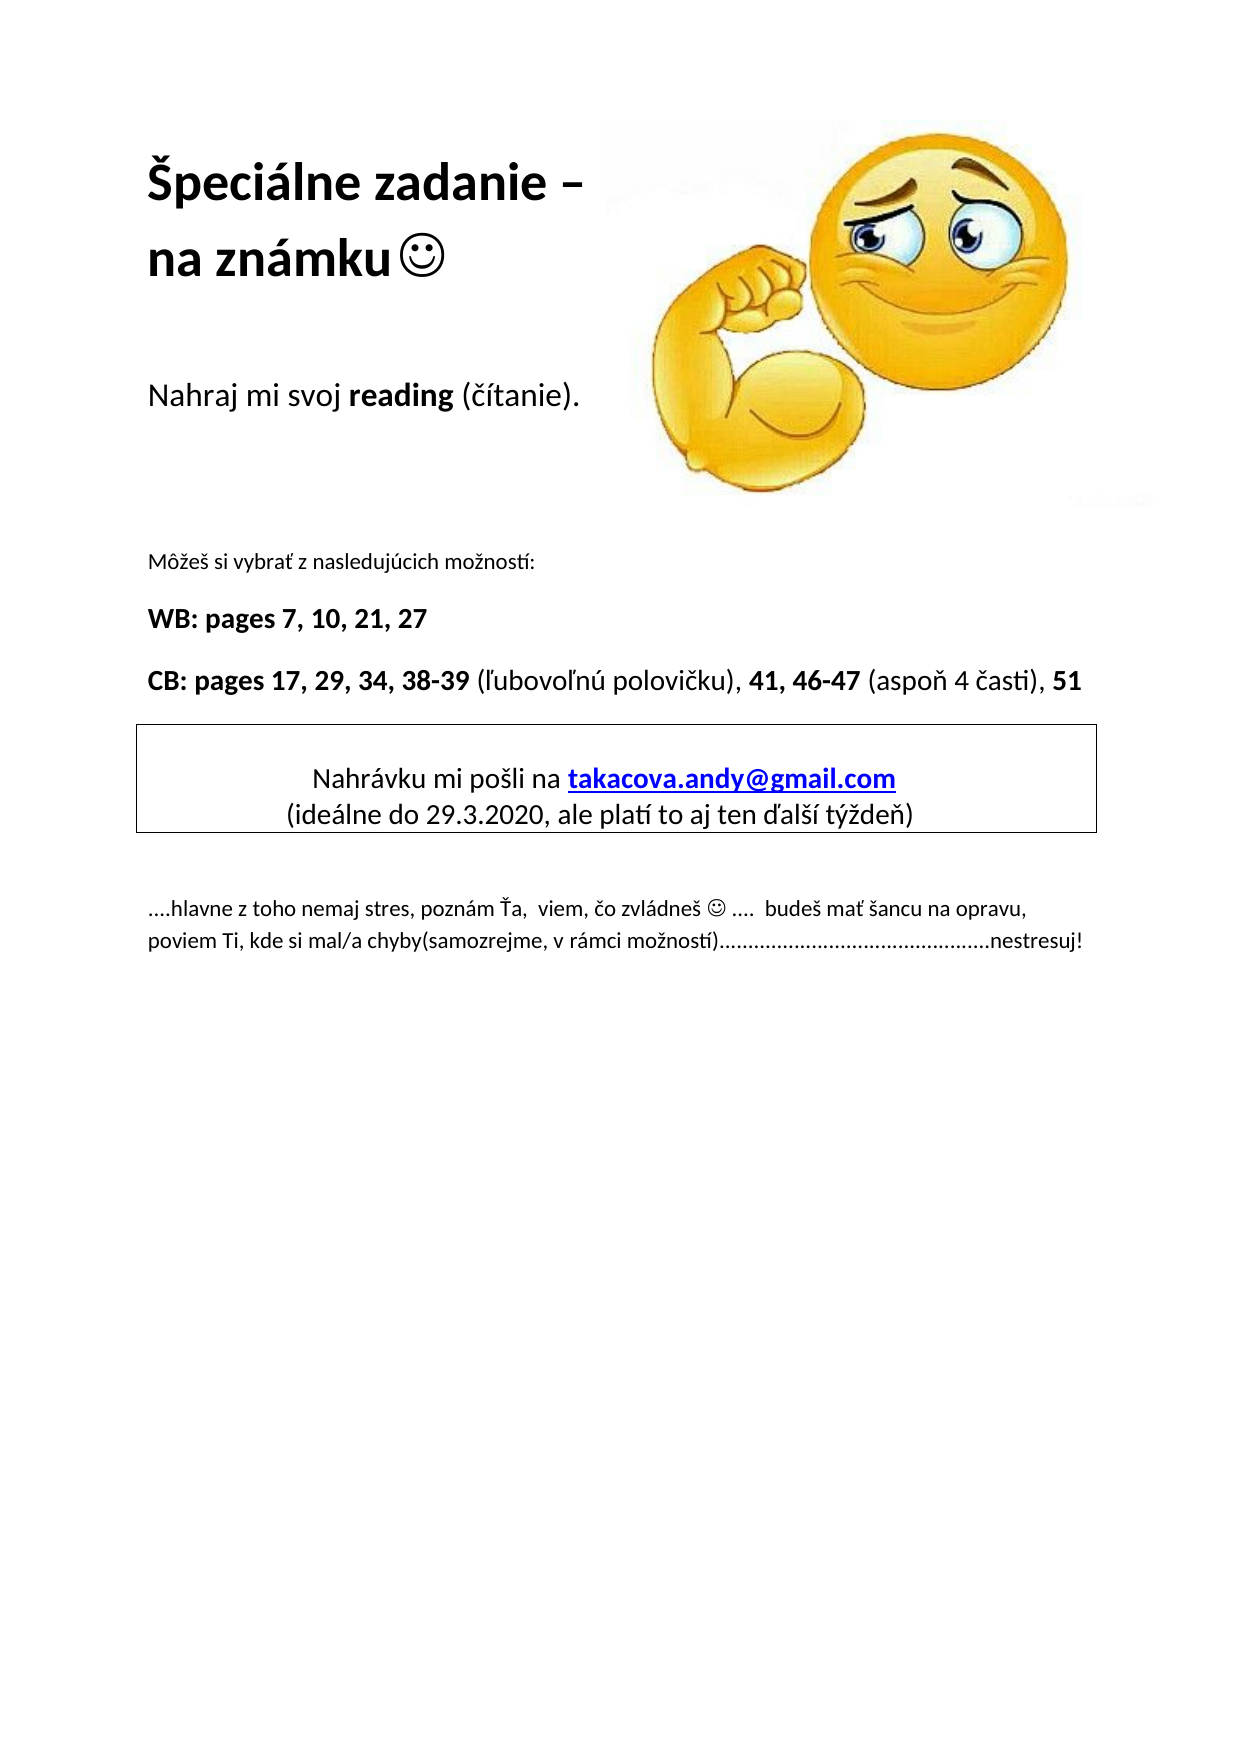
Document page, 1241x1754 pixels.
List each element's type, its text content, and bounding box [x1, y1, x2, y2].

text Môžeš si vybrať z nasledujúcich možností: [148, 547, 1093, 575]
table_header Nahrávku mi pošli na takacova.andy@gmail.com (ideálne do 29.3.2020, ale platí to aj ten ďalší týždeň) [137, 725, 1096, 832]
text CB: pages 17, 29, 34, 38-39 (ľubovoľnú polovičku), 41, 46-47 (aspoň 4 časti), 51 [148, 662, 1093, 698]
text ....hlavne z toho nemaj stres, poznám Ťa, viem, čo zvládneš .... budeš mať šancu na opravu, poviem Ti, kde si mal/a chyby(samozrejme, v rámci možností)...............................................nestresuj! [148, 894, 1093, 955]
picture [606, 120, 1154, 507]
text WB: pages 7, 10, 21, 27 [148, 600, 1093, 636]
text Špeciálne zadanie – na známku [148, 148, 606, 290]
text Nahraj mi svoj reading (čítanie). [148, 373, 606, 414]
